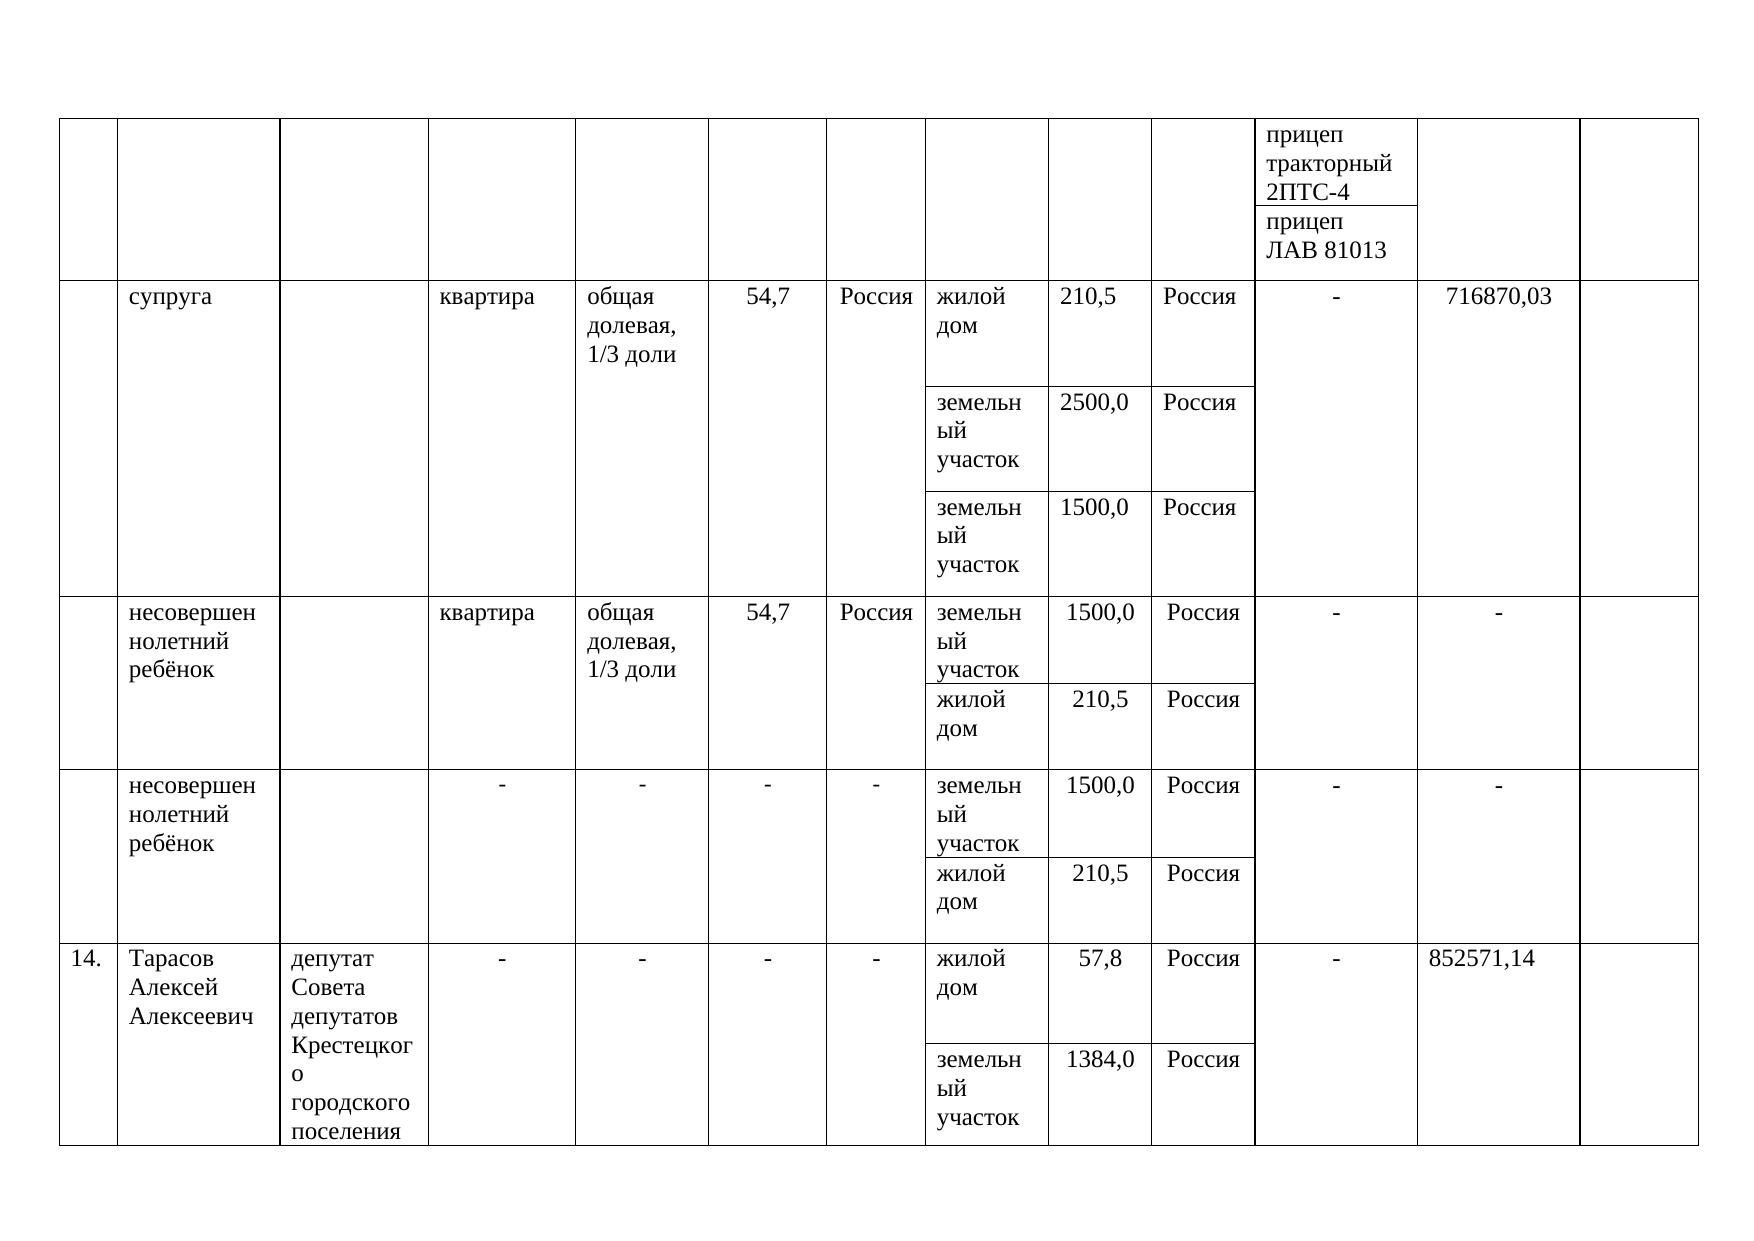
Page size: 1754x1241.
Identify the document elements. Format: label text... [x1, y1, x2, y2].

table_cell 716870,03 [1418, 281, 1579, 596]
table_cell [60, 281, 117, 596]
table_cell [926, 119, 1048, 280]
table_cell земельный участок [926, 1044, 1048, 1145]
table_cell Россия [1152, 944, 1254, 1043]
table_cell 210,5 [1049, 684, 1151, 769]
table_cell Тарасов Алексей Алексеевич [118, 944, 279, 1145]
table_cell 1500,0 [1049, 597, 1151, 683]
table_cell 54,7 [709, 281, 826, 596]
table_cell - [429, 944, 575, 1145]
table_cell [60, 597, 117, 769]
table_cell [1581, 597, 1698, 769]
table_cell - [1418, 770, 1579, 942]
table_cell - [827, 944, 925, 1145]
table_cell - [1256, 944, 1417, 1145]
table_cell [281, 944, 428, 1145]
table_cell - [1256, 281, 1417, 596]
table_cell Россия [1152, 492, 1254, 596]
table_cell несовершеннолетний ребёнок [118, 597, 279, 769]
table_cell [827, 119, 925, 280]
table_cell Россия [1152, 770, 1254, 857]
table_cell [1581, 944, 1698, 1145]
table_cell общая долевая, 1/3 доли [576, 281, 708, 596]
table_cell земельный участок [926, 597, 1048, 683]
table_cell Россия [1152, 597, 1254, 683]
table_cell 1500,0 [1049, 770, 1151, 857]
table_cell земельный участок [926, 492, 1048, 596]
table_cell - [709, 770, 826, 942]
table_cell квартира [429, 281, 575, 596]
table_cell - [576, 944, 708, 1145]
table_cell 1500,0 [1049, 492, 1151, 596]
table_cell Россия [1152, 281, 1254, 386]
table_cell жилой дом [926, 944, 1048, 1043]
table_cell - [576, 770, 708, 942]
table_cell несовершеннолетний ребёнок [118, 770, 279, 942]
table_cell 2500,0 [1049, 387, 1151, 491]
table_cell 210,5 [1049, 281, 1151, 386]
table_cell - [709, 944, 826, 1145]
table_cell [1581, 119, 1698, 280]
table_cell Россия [827, 281, 925, 596]
table_cell [1581, 281, 1698, 596]
table_cell прицеп тракторный 2ПТС-4 [1256, 119, 1417, 205]
table_cell Россия [1152, 684, 1254, 769]
table_cell [281, 281, 428, 596]
table_cell [1152, 119, 1254, 280]
table_cell [60, 119, 117, 280]
table_cell квартира [429, 597, 575, 769]
table_cell жилой дом [926, 281, 1048, 386]
table_cell - [1256, 597, 1417, 769]
table_cell 57,8 [1049, 944, 1151, 1043]
table_cell 14. [60, 944, 117, 1145]
table_cell - [1256, 770, 1417, 942]
table_cell [281, 597, 428, 769]
table_cell 210,5 [1049, 858, 1151, 942]
table_cell - [827, 770, 925, 942]
table_cell Россия [1152, 387, 1254, 491]
table_cell [118, 119, 279, 280]
table_cell [1049, 119, 1151, 280]
table_cell [429, 119, 575, 280]
table_cell супруга [118, 281, 279, 596]
table_cell [281, 119, 428, 280]
table_cell [1581, 770, 1698, 942]
table_cell 852571,14 [1418, 944, 1579, 1145]
table_cell [709, 119, 826, 280]
table_cell жилой дом [926, 858, 1048, 942]
table_cell - [1418, 597, 1579, 769]
table_cell - [429, 770, 575, 942]
table_cell [576, 119, 708, 280]
table_cell 1384,0 [1049, 1044, 1151, 1145]
table_cell 54,7 [709, 597, 826, 769]
table_cell Россия [1152, 858, 1254, 942]
table_cell общая долевая, 1/3 доли [576, 597, 708, 769]
table_cell жилой дом [926, 684, 1048, 769]
table_cell земельный участок [926, 770, 1048, 857]
table_cell земельный участок [926, 387, 1048, 491]
table_cell [60, 770, 117, 942]
table_cell Россия [1152, 1044, 1254, 1145]
table_cell Россия [827, 597, 925, 769]
table_cell [281, 770, 428, 942]
table_cell прицеп ЛАВ 81013 [1256, 206, 1417, 280]
table_cell [1418, 119, 1579, 280]
